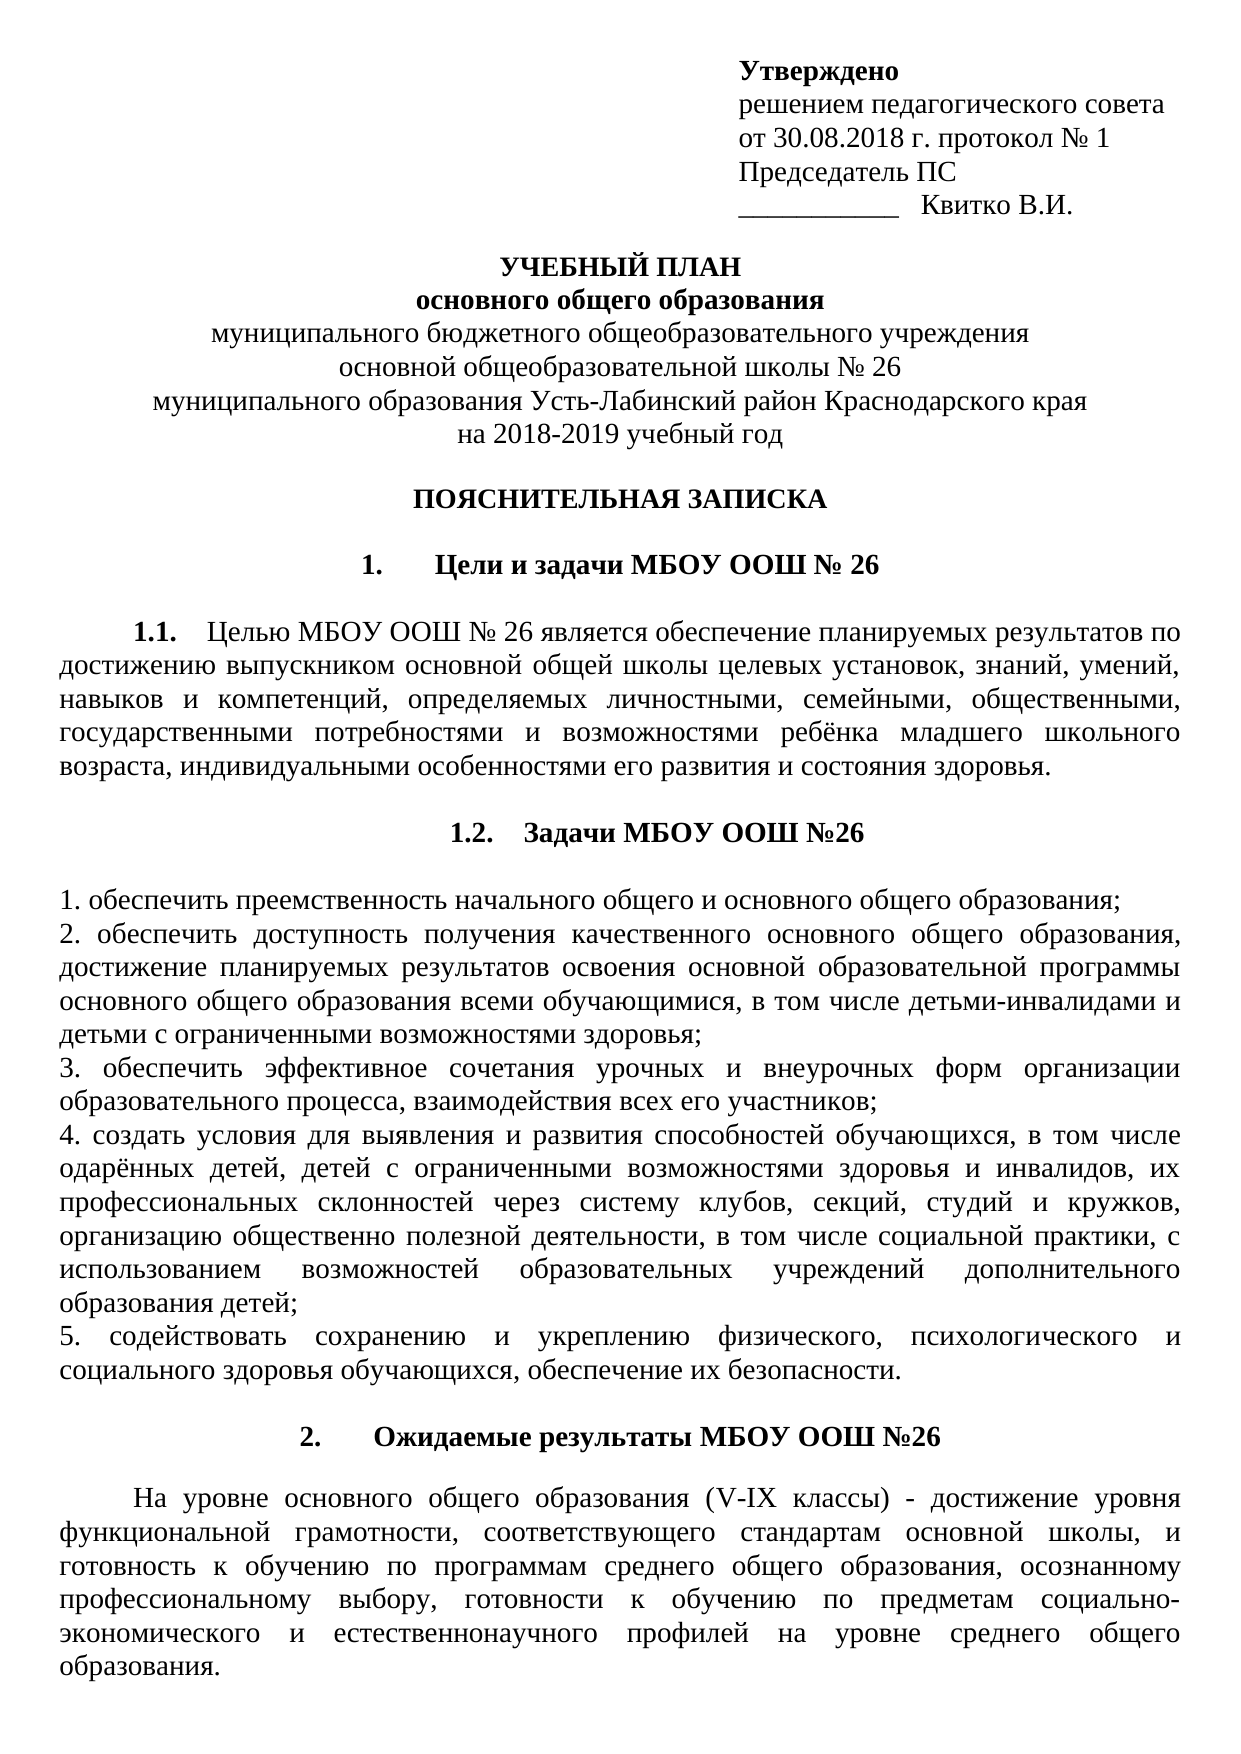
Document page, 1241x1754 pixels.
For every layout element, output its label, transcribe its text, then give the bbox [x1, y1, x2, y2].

text Утверждено [738, 53, 1181, 87]
text на 2018-2019 учебный год [59, 416, 1181, 450]
text ПОЯСНИТЕЛЬНАЯ ЗАПИСКА [59, 482, 1181, 514]
text УЧЕБНЫЙ ПЛАН [59, 249, 1181, 282]
text основного общего образования [59, 282, 1181, 316]
text 4. создать условия для выявления и развития способностей обучающихся, в том числе одарённых детей, детей с ограниченными возможностями здоровья и инвалидов, их профессиональных склонностей через систему клубов, секций, студий и кружков, организацию общественно полезной деятельности, в том числе социальной практики, с использованием возможностей образовательных учреждений дополнительного образования детей; [59, 1117, 1181, 1318]
text ___________ Квитко В.И. [738, 187, 1181, 221]
text от 30.08.2018 г. протокол № 1 [738, 120, 1181, 154]
text 5. содействовать сохранению и укреплению физического, психологического и социального здоровья обучающихся, обеспечение их безопасности. [59, 1318, 1181, 1385]
text На уровне основного общего образования (V-IX классы) - достижение уровня функциональной грамотности, соответствующего стандартам основной школы, и готовность к обучению по программам среднего общего образования, осознанному профессиональному выбору, готовности к обучению по предметам социально-экономического и естественнонаучного профилей на уровне среднего общего образования. [59, 1481, 1181, 1682]
text основной общеобразовательной школы № 26 [59, 349, 1181, 383]
list Ожидаемые результаты МБОУ ООШ №26 [59, 1419, 1181, 1452]
text 2. обеспечить доступность получения качественного основного общего образования, достижение планируемых результатов освоения основной образовательной программы основного общего образования всеми обучающимися, в том числе детьми-инвалидами и детьми с ограниченными возможностями здоровья; [59, 916, 1181, 1050]
text 1. обеспечить преемственность начального общего и основного общего образования; [59, 882, 1181, 916]
list Цели и задачи МБОУ ООШ № 26 [59, 547, 1181, 580]
list Задачи МБОУ ООШ №26 [59, 815, 1181, 849]
list Целью МБОУ ООШ № 26 является обеспечение планируемых результатов по достижению выпускником основной общей школы целевых установок, знаний, умений, навыков и компетенций, определяемых личностными, семейными, общественными, государственными потребностями и возможностями ребёнка младшего школьного возраста, индивидуальными особенностями его развития и состояния здоровья. [59, 614, 1181, 782]
text 3. обеспечить эффективное сочетания урочных и внеурочных форм организации образовательного процесса, взаимодействия всех его участников; [59, 1050, 1181, 1117]
text муниципального бюджетного общеобразовательного учреждения [59, 316, 1181, 349]
text муниципального образования Усть-Лабинский район Краснодарского края [59, 383, 1181, 416]
text Председатель ПС [738, 154, 1181, 187]
text решением педагогического совета [738, 87, 1181, 120]
